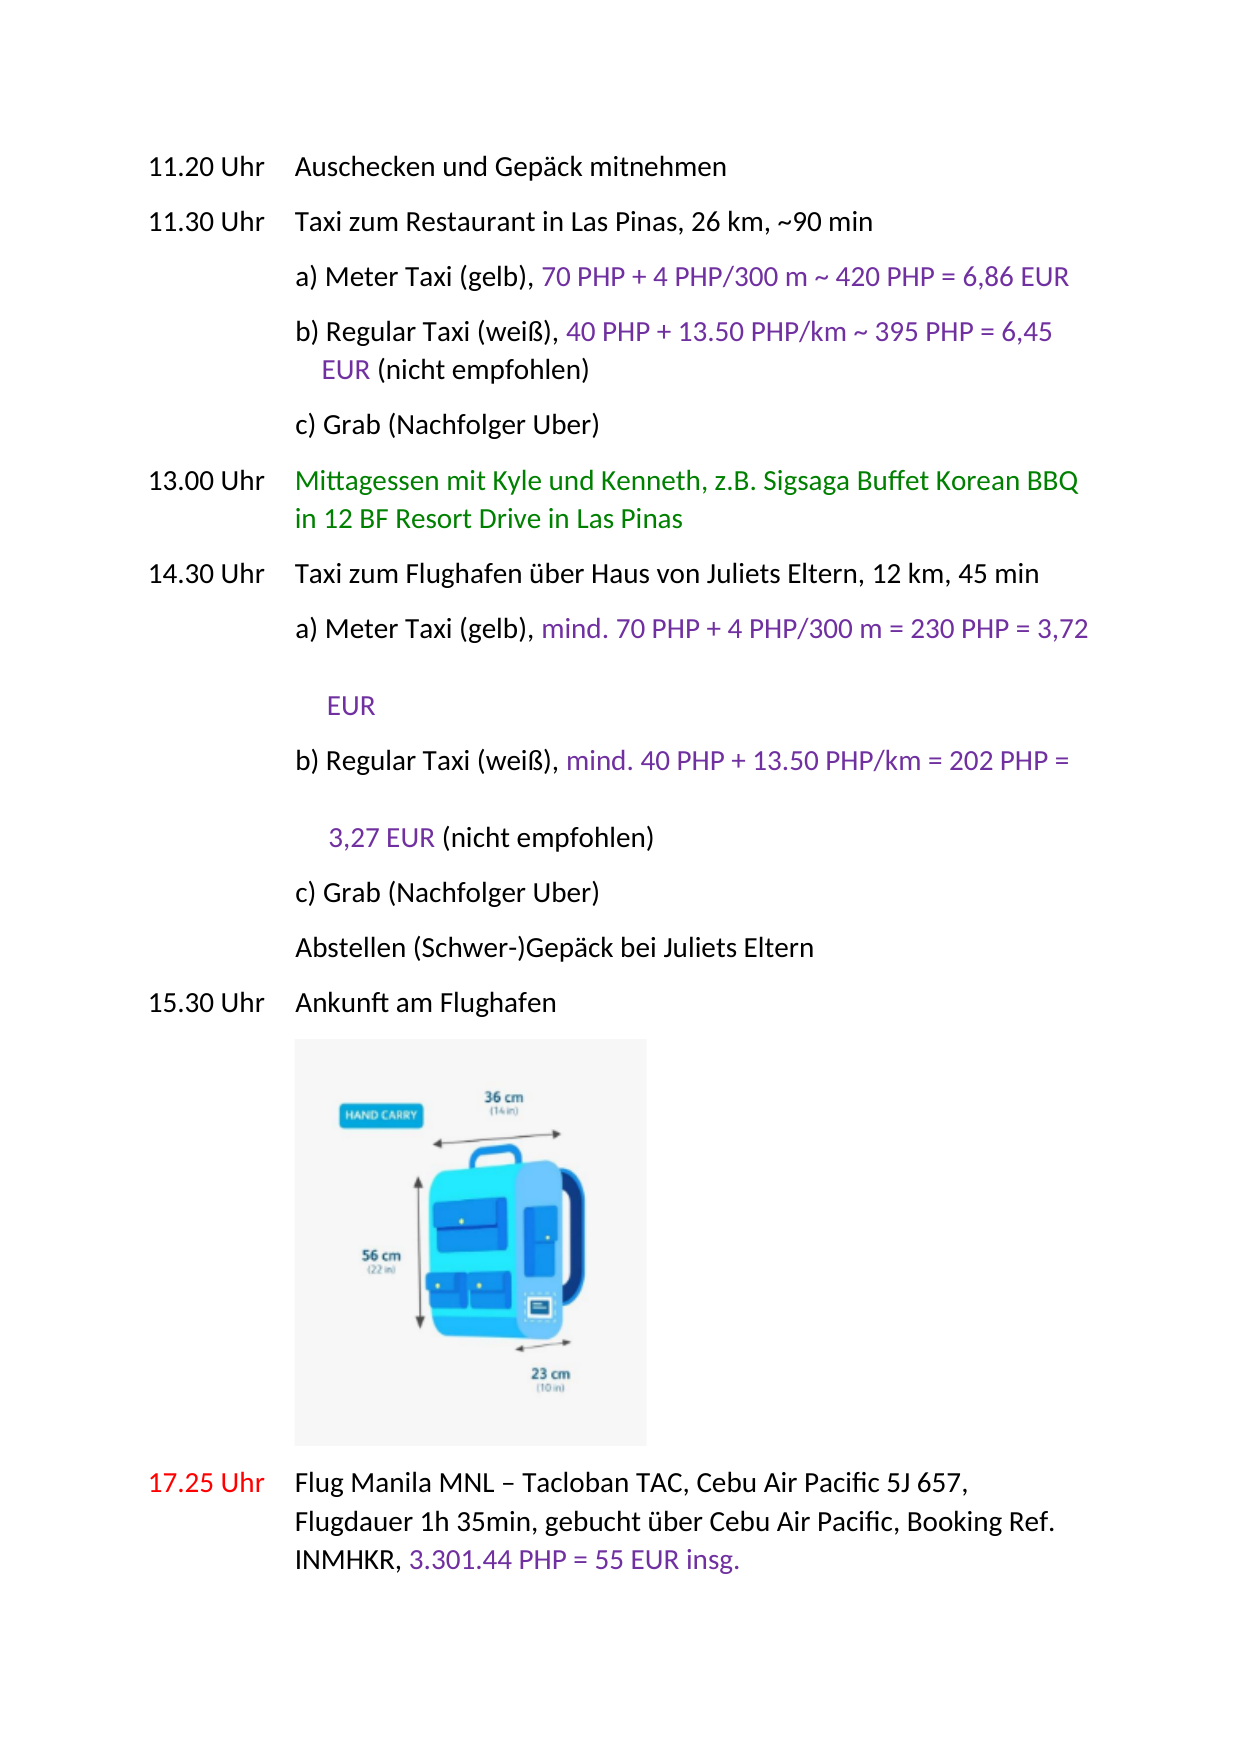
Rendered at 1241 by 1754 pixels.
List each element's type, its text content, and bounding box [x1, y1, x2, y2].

text c) Grab (Nachfolger Uber) [295, 874, 1093, 910]
text b) Regular Taxi (weiß), 40 PHP + 13.50 PHP/km ~ 395 PHP = 6,45 EUR (nicht empfohlen) [295, 313, 1093, 387]
text a) Meter Taxi (gelb), 70 PHP + 4 PHP/300 m ~ 420 PHP = 6,86 EUR [221, 258, 1093, 293]
text 15.30 Uhr Ankunft am Flughafen [148, 984, 1093, 1020]
text c) Grab (Nachfolger Uber) [295, 406, 1093, 442]
text 11.30 Uhr Taxi zum Restaurant in Las Pinas, 26 km, ~90 min [148, 203, 1093, 238]
text 17.25 Uhr Flug Manila MNL – Tacloban TAC, Cebu Air Pacific 5J 657, Flugdauer 1h 35min, gebucht über Cebu Air Pacific, Booking Ref. INMHKR, 3.301.44 PHP = 55 EUR insg. [148, 1464, 1093, 1577]
text 11.20 Uhr Auschecken und Gepäck mitnehmen [148, 148, 1093, 183]
text 13.00 Uhr Mittagessen mit Kyle und Kenneth, z.B. Sigsaga Buffet Korean BBQ in 12 BF Resort Drive in Las Pinas [148, 462, 1093, 536]
text b) Regular Taxi (weiß), mind. 40 PHP + 13.50 PHP/km = 202 PHP = 3,27 EUR (nicht empfohlen) [295, 742, 1093, 855]
text 14.30 Uhr Taxi zum Flughafen über Haus von Juliets Eltern, 12 km, 45 min [148, 555, 1093, 591]
picture [294, 1039, 647, 1446]
text Abstellen (Schwer-)Gepäck bei Juliets Eltern [294, 929, 1093, 965]
text a) Meter Taxi (gelb), mind. 70 PHP + 4 PHP/300 m = 230 PHP = 3,72 EUR [221, 610, 1093, 723]
